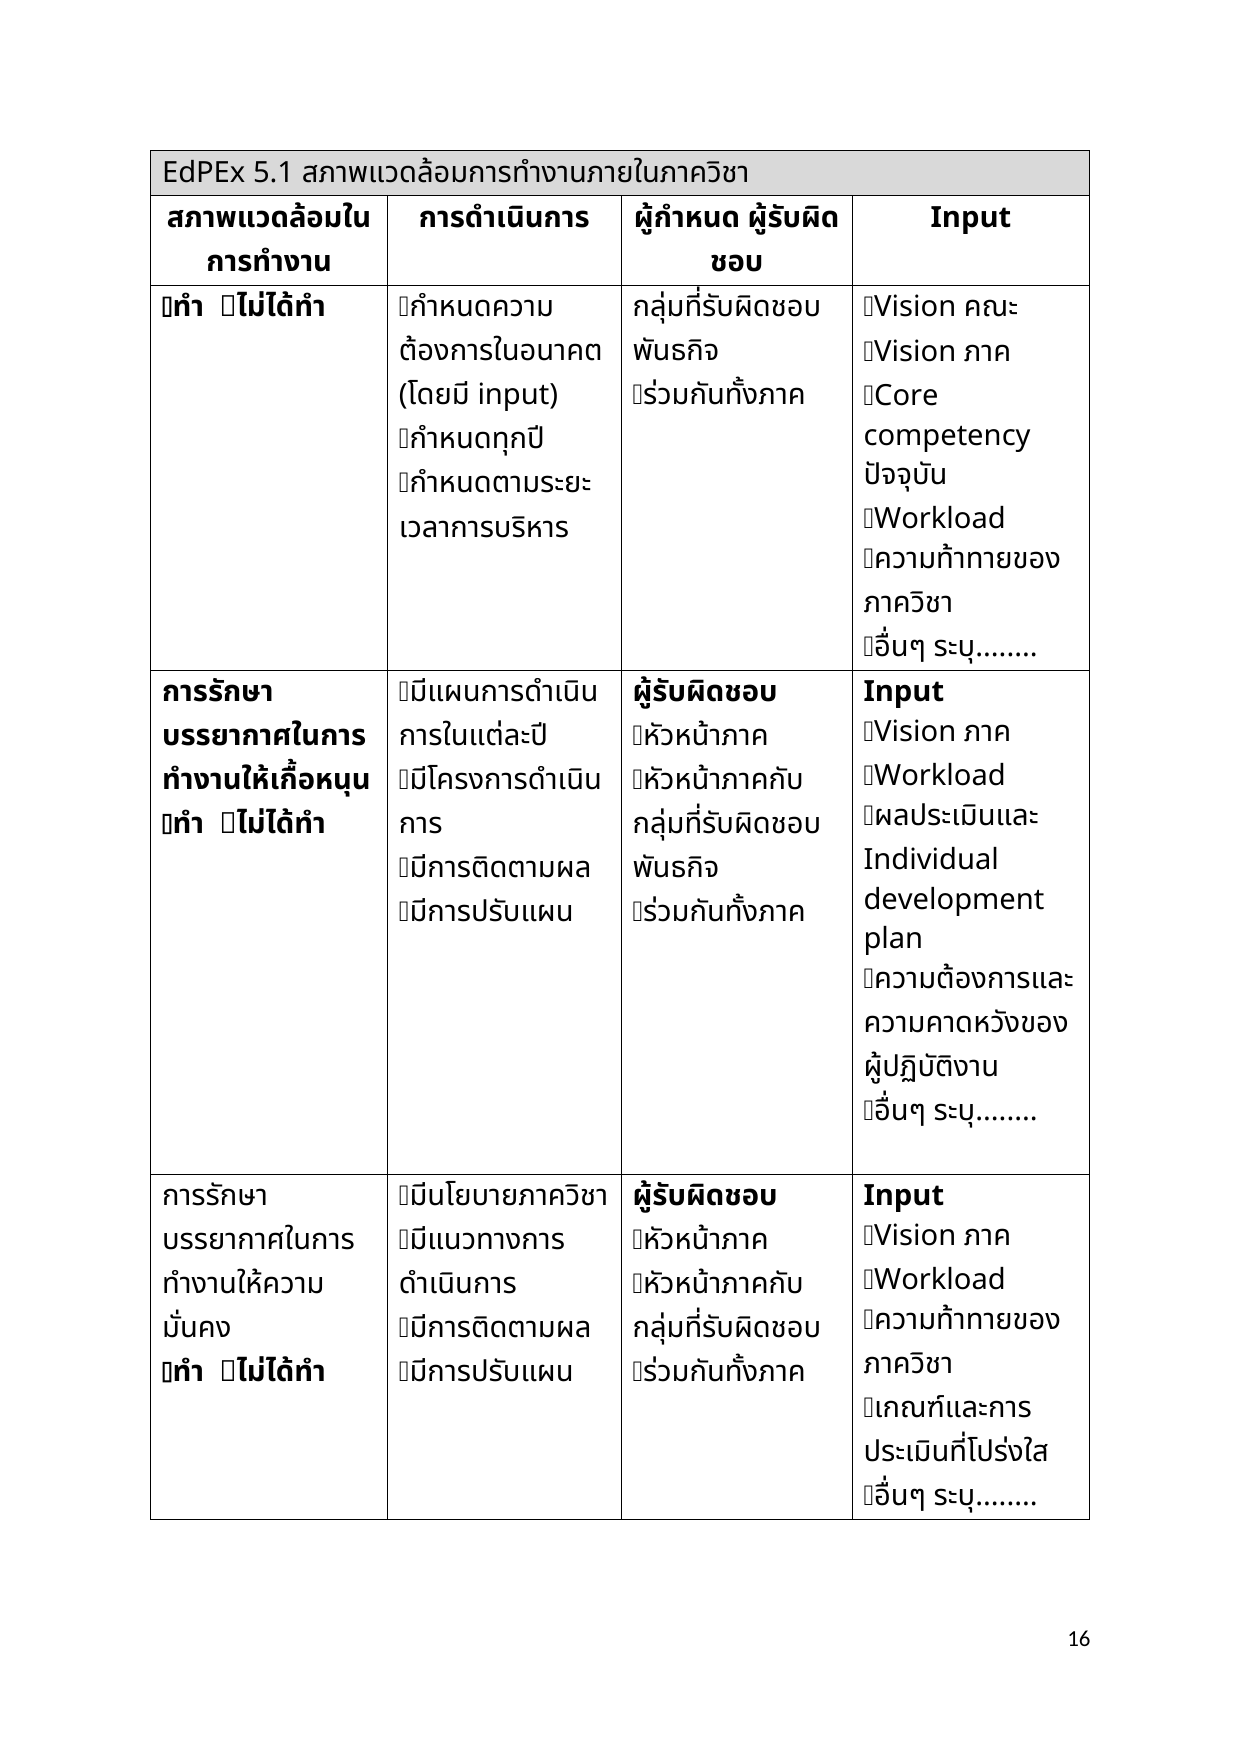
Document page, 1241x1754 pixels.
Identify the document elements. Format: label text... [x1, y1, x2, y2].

table_cell สภาพแวดล้อมในการทำงาน [151, 196, 387, 284]
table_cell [388, 286, 621, 669]
table_cell Input Vision ภาค Workload ผลประเมินและ Individual development plan ความต้องการและความคาดหวังของผู้ปฏิบัติงาน อื่นๆ ระบุ........ [853, 671, 1089, 1173]
table_cell ผู้กำหนด ผู้รับผิดชอบ [622, 196, 852, 284]
table_cell ผู้รับผิดชอบ หัวหน้าภาค หัวหน้าภาคกับกลุ่มที่รับผิดชอบ ร่วมกันทั้งภาค [622, 1175, 852, 1519]
table_cell มีนโยบายภาควิชา มีแนวทางการดำเนินการ มีการติดตามผล มีการปรับแผน [388, 1175, 621, 1519]
table_cell การรักษาบรรยากาศในการทำงานให้เกื้อหนุน ทำ ไม่ได้ทำ [151, 671, 387, 1173]
table_cell การรักษาบรรยากาศในการทำงานให้ความมั่นคง ทำ ไม่ได้ทำ [151, 1175, 387, 1519]
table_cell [853, 286, 1089, 669]
table_cell ผู้รับผิดชอบ หัวหน้าภาค หัวหน้าภาคกับกลุ่มที่รับผิดชอบพันธกิจ ร่วมกันทั้งภาค [622, 671, 852, 1173]
table_cell Input [853, 196, 1089, 284]
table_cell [151, 286, 387, 669]
table_cell มีแผนการดำเนินการในแต่ละปี มีโครงการดำเนินการ มีการติดตามผล มีการปรับแผน [388, 671, 621, 1173]
table_cell การดำเนินการ [388, 196, 621, 284]
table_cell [622, 286, 852, 669]
table_cell Input Vision ภาค Workload ความท้าทายของภาควิชา เกณฑ์และการประเมินที่โปร่งใส อื่นๆ ระบุ........ [853, 1175, 1089, 1519]
table_header EdPEx 5.1 สภาพแวดล้อมการทำงานภายในภาควิชา [151, 151, 1089, 195]
